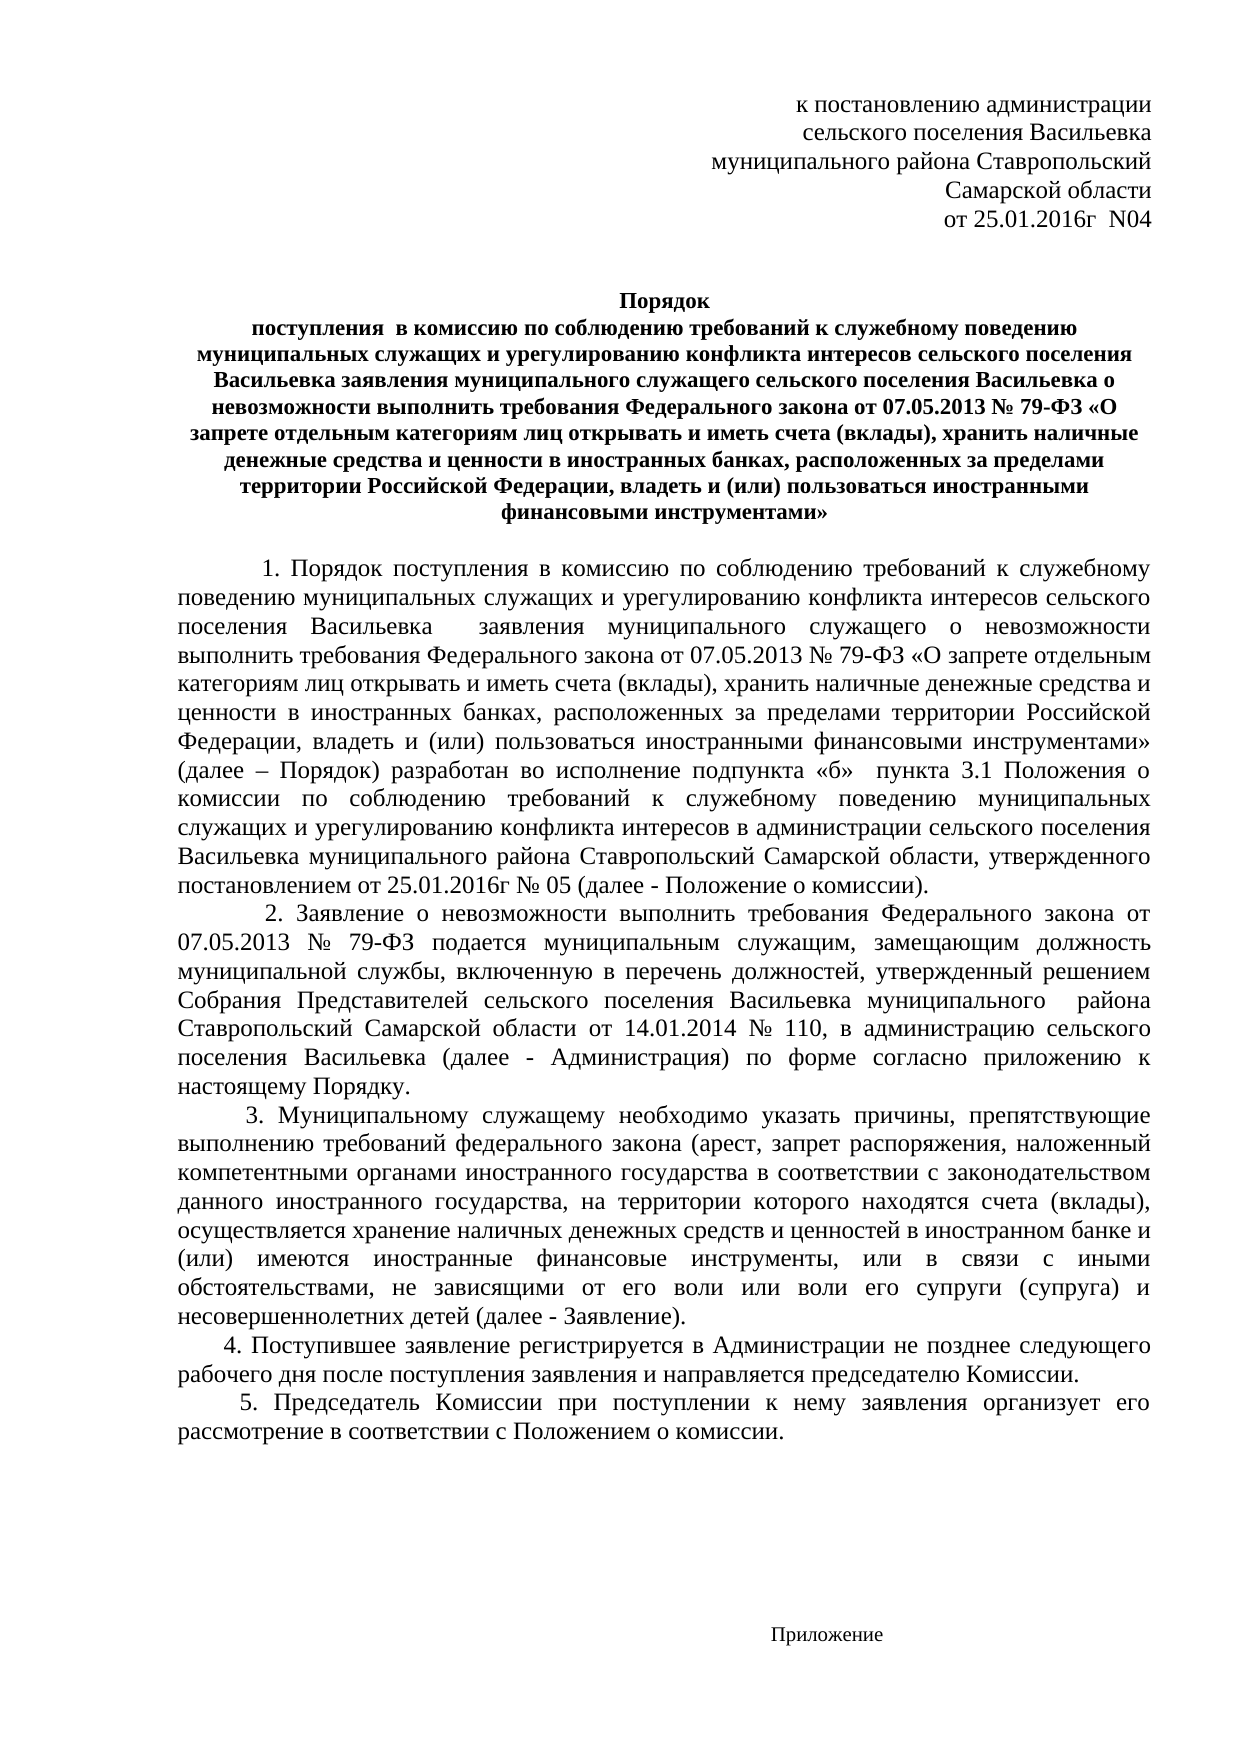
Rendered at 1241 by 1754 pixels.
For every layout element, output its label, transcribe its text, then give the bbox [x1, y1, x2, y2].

text к постановлению администрации [177, 89, 1152, 117]
text муниципального района Ставропольский [177, 146, 1152, 175]
text Порядок [177, 287, 1152, 314]
text 2. Заявление о невозможности выполнить требования Федерального закона от 07.05.2013 № 79-ФЗ подается муниципальным служащим, замещающим должность муниципальной службы, включенную в перечень должностей, утвержденный решением Собрания Представителей сельского поселения Васильевка муниципального района Ставропольский Самарской области от 14.01.2014 № 110, в администрацию сельского поселения Васильевка (далее - Администрация) по форме согласно приложению к настоящему Порядку. [177, 898, 1152, 1100]
text 1. Порядок поступления в комиссию по соблюдению требований к служебному поведению муниципальных служащих и урегулированию конфликта интересов сельского поселения Васильевка заявления муниципального служащего о невозможности выполнить требования Федерального закона от 07.05.2013 № 79-ФЗ «О запрете отдельным категориям лиц открывать и иметь счета (вклады), хранить наличные денежные средства и ценности в иностранных банках, расположенных за пределами территории Российской Федерации, владеть и (или) пользоваться иностранными финансовыми инструментами» (далее – Порядок) разработан во исполнение подпункта «б» пункта 3.1 Положения о комиссии по соблюдению требований к служебному поведению муниципальных служащих и урегулированию конфликта интересов в администрации сельского поселения Васильевка муниципального района Ставропольский Самарской области, утвержденного постановлением от 25.01.2016г № 05 (далее - Положение о комиссии). [177, 553, 1152, 898]
text 3. Муниципальному служащему необходимо указать причины, препятствующие выполнению требований федерального закона (арест, запрет распоряжения, наложенный компетентными органами иностранного государства в соответствии с законодательством данного иностранного государства, на территории которого находятся счета (вклады), осуществляется хранение наличных денежных средств и ценностей в иностранном банке и (или) имеются иностранные финансовые инструменты, или в связи с иными обстоятельствами, не зависящими от его воли или воли его супруги (супруга) и несовершеннолетних детей (далее - Заявление). [177, 1100, 1152, 1330]
text 5. Председатель Комиссии при поступлении к нему заявления организует его рассмотрение в соответствии с Положением о комиссии. [177, 1387, 1152, 1445]
text Самарской области [177, 175, 1152, 204]
text от 25.01.2016г N04 [177, 204, 1152, 232]
text Приложение [502, 1622, 1152, 1646]
text поступления в комиссию по соблюдению требований к служебному поведению муниципальных служащих и урегулированию конфликта интересов сельского поселения Васильевка заявления муниципального служащего сельского поселения Васильевка о невозможности выполнить требования Федерального закона от 07.05.2013 № 79-ФЗ «О запрете отдельным категориям лиц открывать и иметь счета (вклады), хранить наличные денежные средства и ценности в иностранных банках, расположенных за пределами территории Российской Федерации, владеть и (или) пользоваться иностранными финансовыми инструментами» [177, 314, 1152, 525]
text сельского поселения Васильевка [177, 117, 1152, 146]
text 4. Поступившее заявление регистрируется в Администрации не позднее следующего рабочего дня после поступления заявления и направляется председателю Комиссии. [177, 1330, 1152, 1387]
